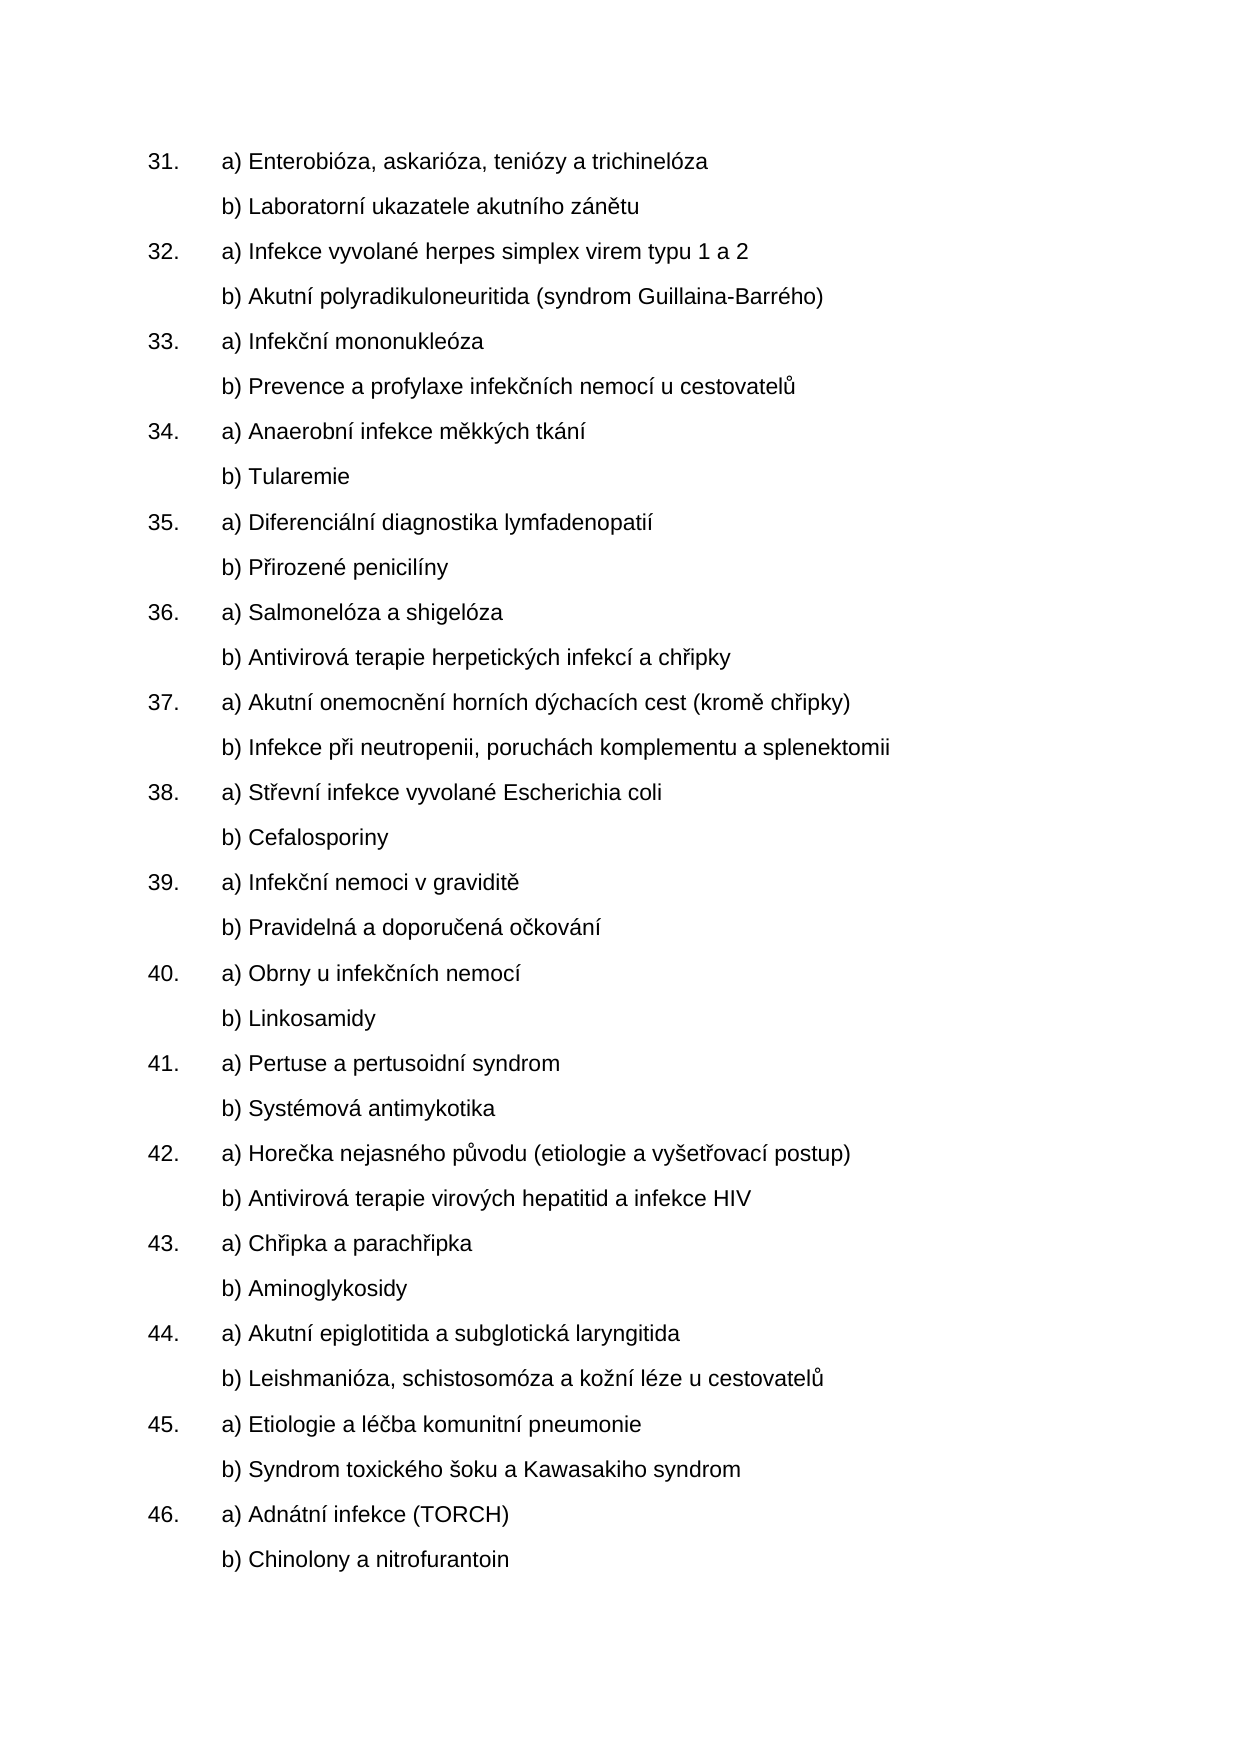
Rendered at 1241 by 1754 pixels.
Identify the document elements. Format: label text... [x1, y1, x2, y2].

text b) Aminoglykosidy [148, 1275, 1093, 1302]
text 43. a) Chřipka a parachřipka [148, 1230, 1093, 1256]
text 44. a) Akutní epiglotitida a subglotická laryngitida [148, 1320, 1093, 1347]
text 41. a) Pertuse a pertusoidní syndrom [148, 1050, 1093, 1076]
text 40. a) Obrny u infekčních nemocí [148, 959, 1093, 986]
text 33. a) Infekční mononukleóza [148, 328, 1093, 354]
text b) Infekce při neutropenii, poruchách komplementu a splenektomii [148, 734, 1093, 760]
text b) Syndrom toxického šoku a Kawasakiho syndrom [148, 1456, 1093, 1482]
text 46. a) Adnátní infekce (TORCH) [148, 1501, 1093, 1527]
text b) Systémová antimykotika [148, 1095, 1093, 1121]
text 45. a) Etiologie a léčba komunitní pneumonie [148, 1411, 1093, 1437]
text 32. a) Infekce vyvolané herpes simplex virem typu 1 a 2 [148, 238, 1093, 264]
text b) Antivirová terapie herpetických infekcí a chřipky [148, 644, 1093, 670]
text b) Tularemie [148, 463, 1093, 490]
text b) Cefalosporiny [148, 824, 1093, 851]
text b) Akutní polyradikuloneuritida (syndrom Guillaina-Barrého) [148, 283, 1093, 309]
text 36. a) Salmonelóza a shigelóza [148, 599, 1093, 625]
text b) Chinolony a nitrofurantoin [148, 1546, 1093, 1572]
text b) Antivirová terapie virových hepatitid a infekce HIV [148, 1185, 1093, 1211]
text b) Pravidelná a doporučená očkování [148, 914, 1093, 941]
text 39. a) Infekční nemoci v graviditě [148, 869, 1093, 896]
text b) Laboratorní ukazatele akutního zánětu [148, 193, 1093, 219]
text 35. a) Diferenciální diagnostika lymfadenopatií [148, 508, 1093, 535]
text 37. a) Akutní onemocnění horních dýchacích cest (kromě chřipky) [148, 689, 1093, 715]
text 31. a) Enterobióza, askarióza, teniózy a trichinelóza [148, 148, 1093, 174]
text 42. a) Horečka nejasného původu (etiologie a vyšetřovací postup) [148, 1140, 1093, 1166]
text b) Prevence a profylaxe infekčních nemocí u cestovatelů [148, 373, 1093, 399]
text b) Přirozené penicilíny [148, 553, 1093, 580]
text b) Linkosamidy [148, 1004, 1093, 1031]
text 34. a) Anaerobní infekce měkkých tkání [148, 418, 1093, 444]
text 38. a) Střevní infekce vyvolané Escherichia coli [148, 779, 1093, 805]
text b) Leishmanióza, schistosomóza a kožní léze u cestovatelů [148, 1365, 1093, 1392]
